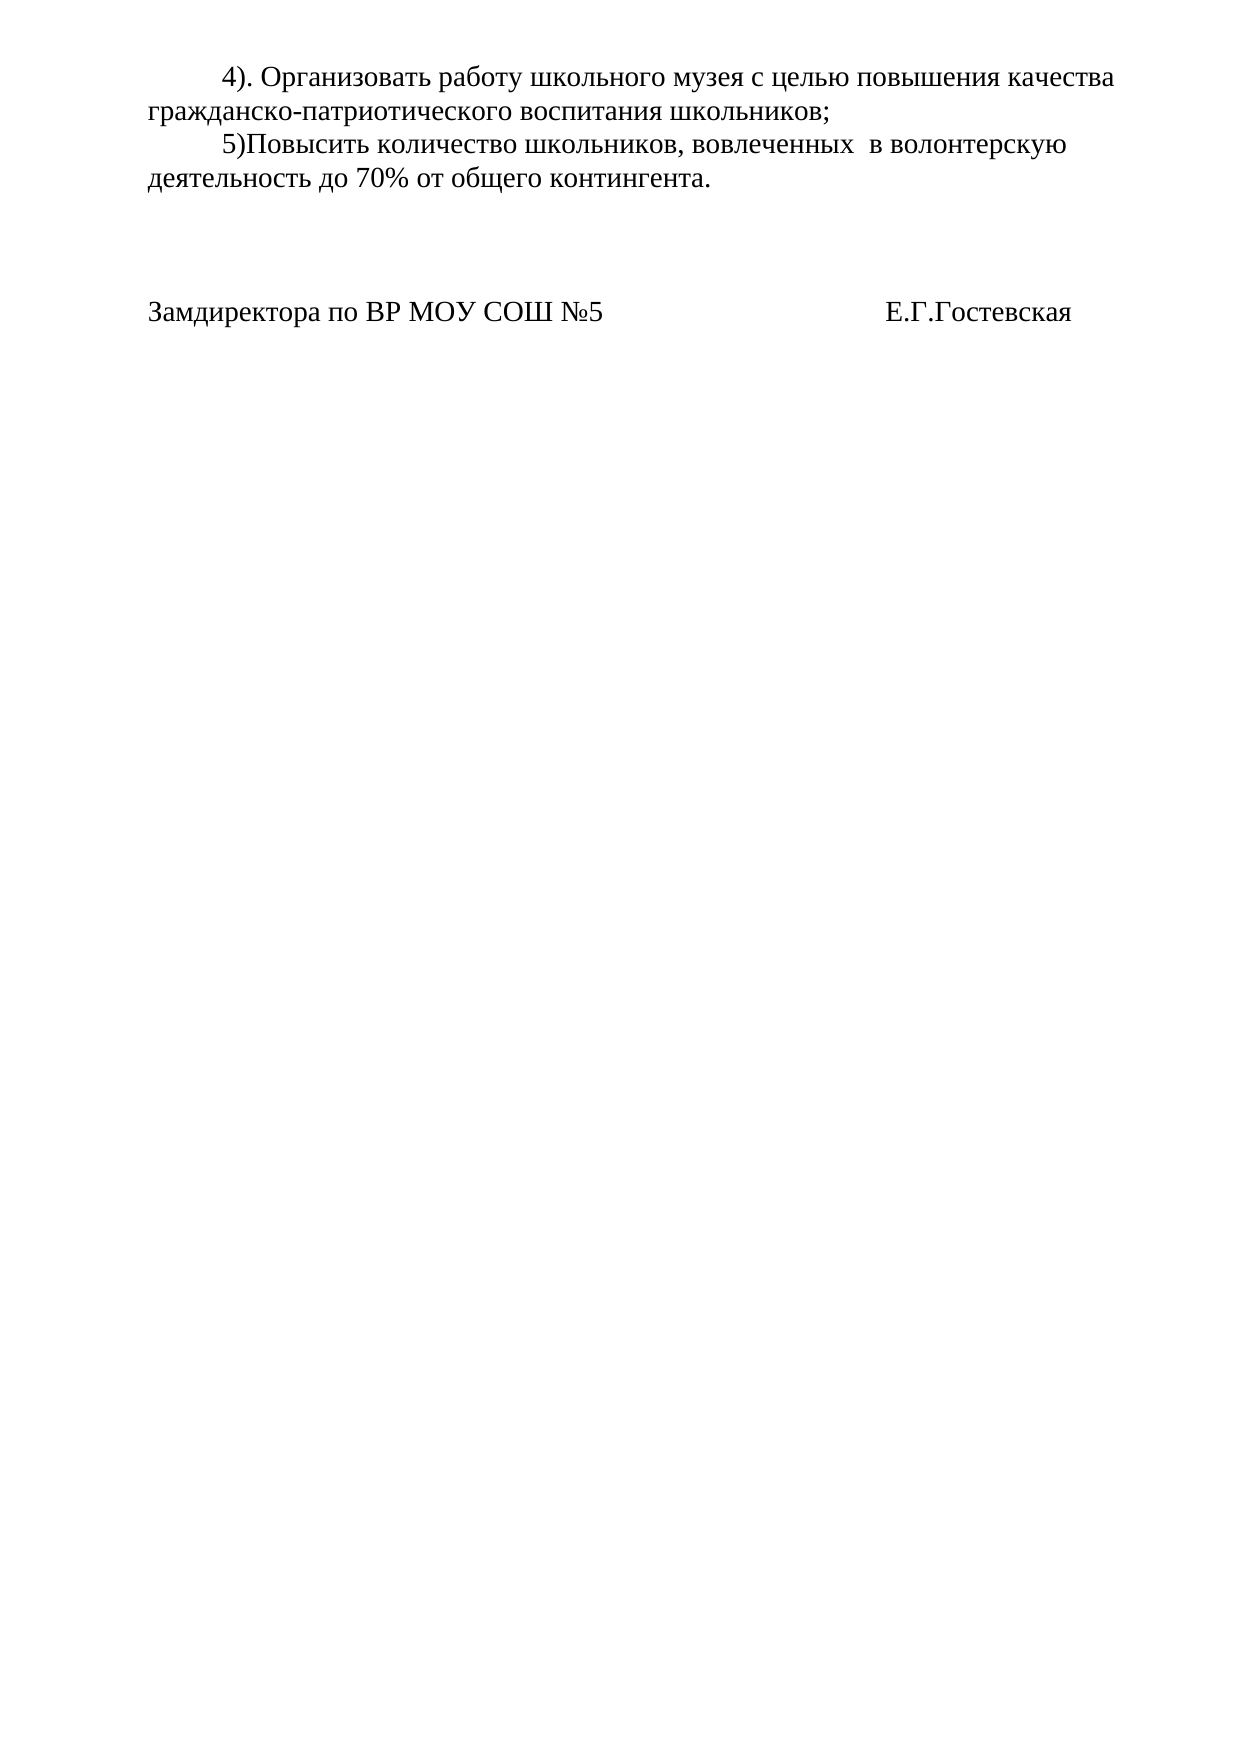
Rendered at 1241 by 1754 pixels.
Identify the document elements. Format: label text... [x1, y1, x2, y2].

text 4). Организовать работу школьного музея с целью повышения качества гражданско-патриотического воспитания школьников; [148, 59, 1181, 126]
text Замдиректора по ВР МОУ СОШ №5 Е.Г.Гостевская [148, 294, 1181, 327]
text 5)Повысить количество школьников, вовлеченных в волонтерскую деятельность до 70% от общего контингента. [148, 126, 1181, 193]
